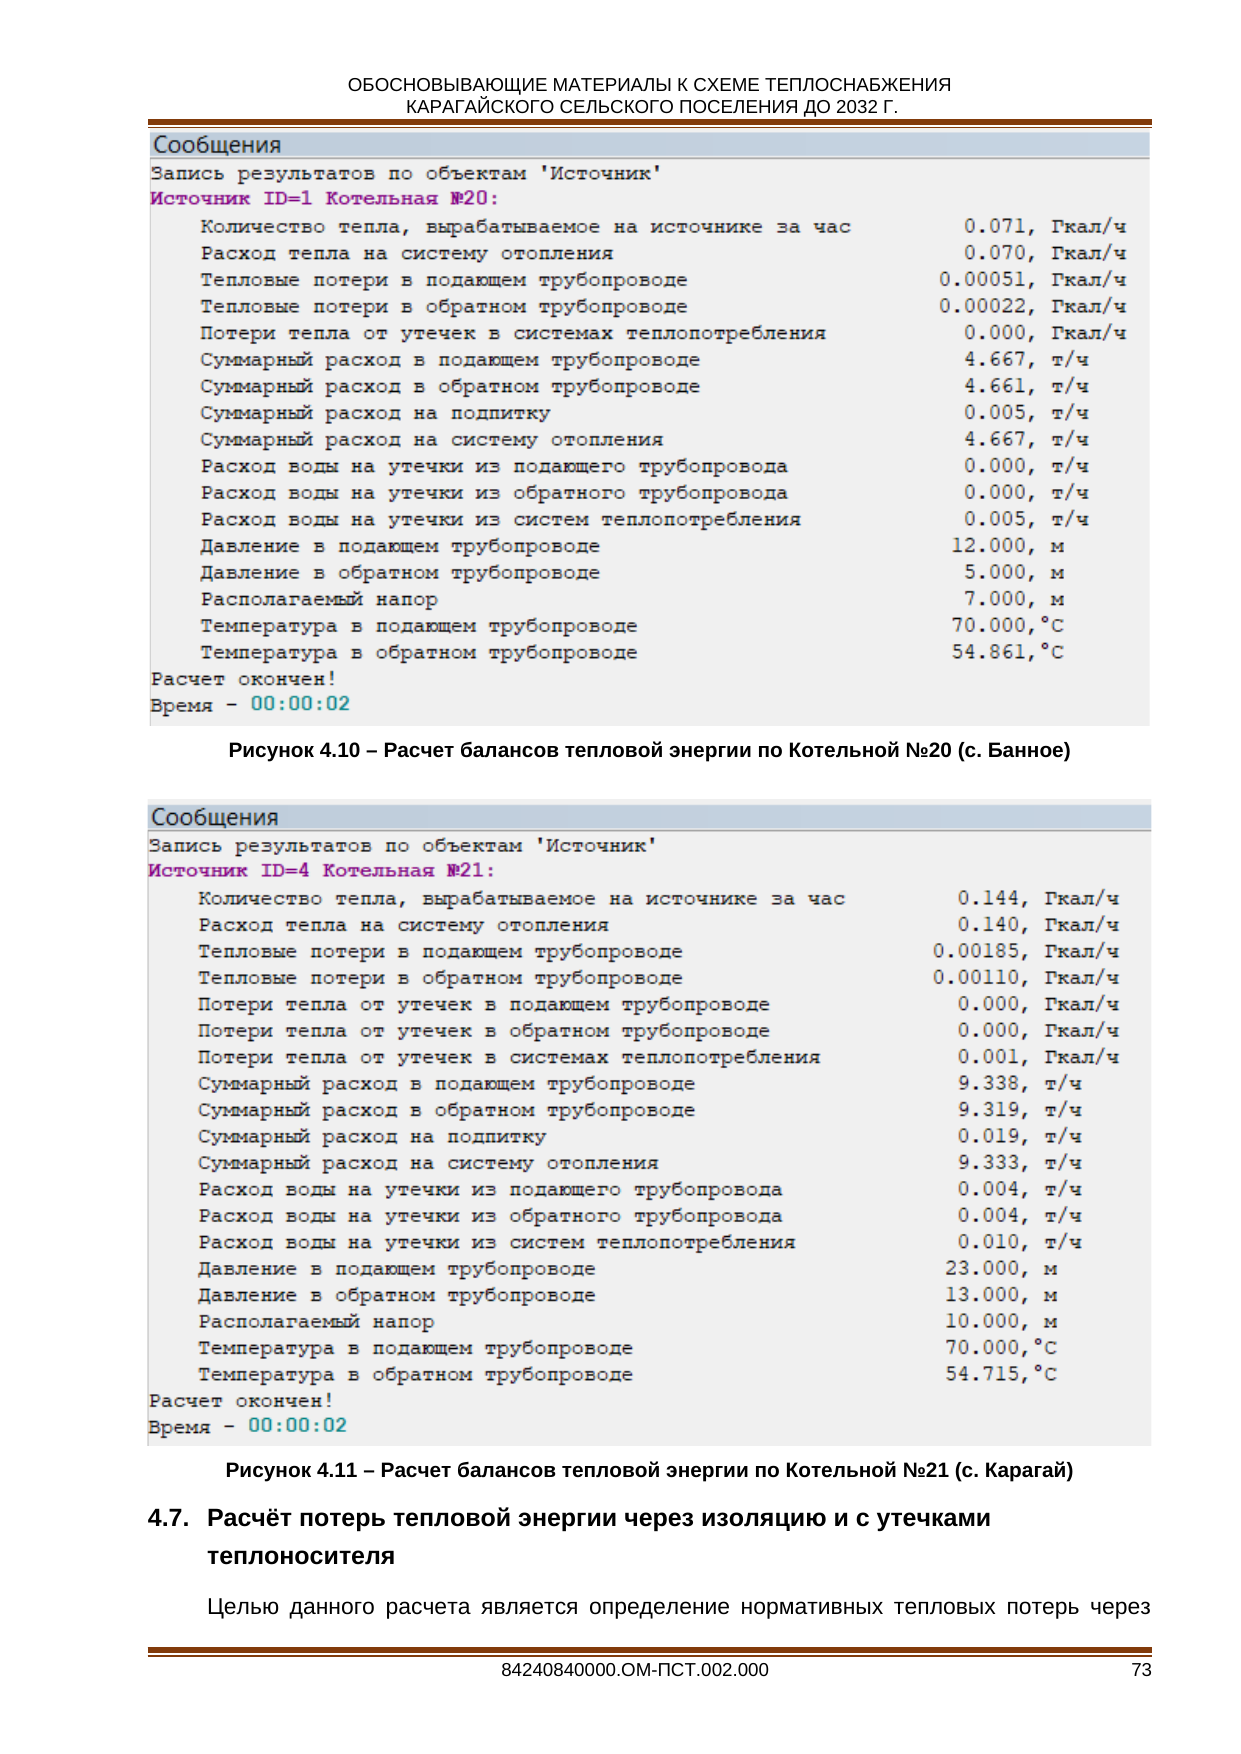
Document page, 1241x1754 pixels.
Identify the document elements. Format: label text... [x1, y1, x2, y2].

text Рисунок .10 – Расчет балансов тепловой энергии по Котельной №20 (с. Банное) [148, 738, 1152, 762]
picture [149, 128, 1150, 726]
text Рисунок .11 – Расчет балансов тепловой энергии по Котельной №21 (с. Карагай) [148, 1458, 1152, 1482]
list Расчёт потерь тепловой энергии через изоляцию и с утечками теплоносителя [148, 1495, 1152, 1570]
picture [147, 799, 1152, 1446]
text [148, 1582, 1152, 1620]
